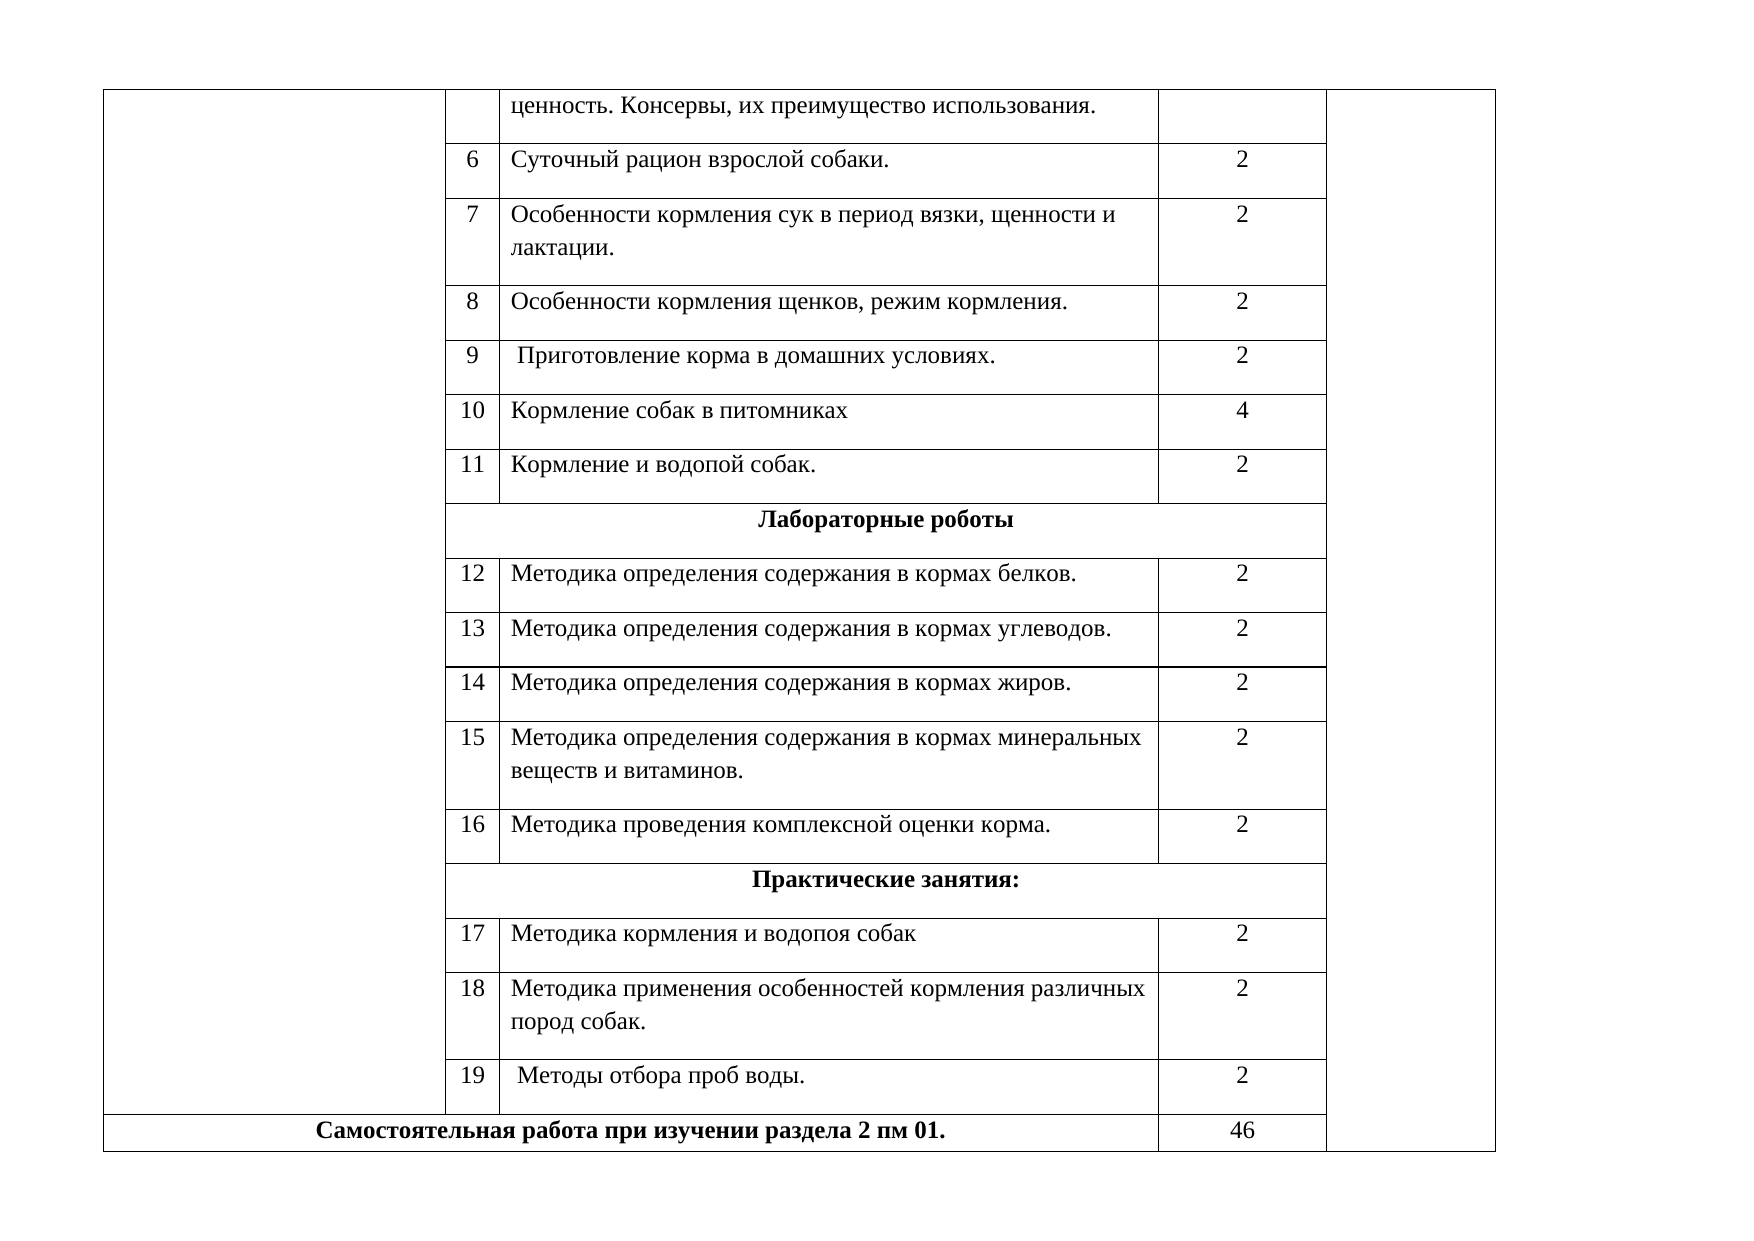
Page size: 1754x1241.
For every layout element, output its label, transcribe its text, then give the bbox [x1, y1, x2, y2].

table_cell 2 [1159, 286, 1326, 339]
table_cell Приготовление корма в домашних условиях. [500, 341, 1158, 394]
table_cell 18 [446, 973, 499, 1059]
table_cell 6 [446, 144, 499, 198]
table_cell 9 [446, 341, 499, 394]
table_cell Методика определения содержания в кормах жиров. [500, 668, 1158, 721]
table_cell Практические занятия: [446, 864, 1326, 917]
table_cell 7 [446, 199, 499, 285]
table_cell 2 [1159, 199, 1326, 285]
table_cell 2 [1159, 1060, 1326, 1114]
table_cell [104, 1115, 1158, 1151]
table_cell 13 [446, 613, 499, 666]
table_cell 5 [446, 90, 499, 143]
table_cell Методика определения содержания в кормах минеральных веществ и витаминов. [500, 722, 1158, 808]
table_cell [500, 90, 1158, 143]
table_cell Лабораторные роботы [446, 504, 1326, 557]
table_cell 4 [1159, 90, 1326, 143]
table_cell 10 [446, 395, 499, 448]
table_cell 2 [1159, 450, 1326, 503]
table_cell 11 [446, 450, 499, 503]
table_cell 12 [446, 559, 499, 612]
table_cell Методика определения содержания в кормах углеводов. [500, 613, 1158, 666]
table_cell Кормление и водопой собак. [500, 450, 1158, 503]
table_cell Кормление собак в питомниках [500, 395, 1158, 448]
table_cell 2 [1159, 722, 1326, 808]
table_cell Методика кормления и водопоя собак [500, 919, 1158, 972]
table_cell Методика проведения комплексной оценки корма. [500, 810, 1158, 863]
table_cell Методика применения особенностей кормления различных пород собак. [500, 973, 1158, 1059]
table_cell 2 [1159, 973, 1326, 1059]
table_cell 2 [1159, 919, 1326, 972]
table_cell 17 [446, 919, 499, 972]
table_cell 2 [1159, 559, 1326, 612]
table_cell 19 [446, 1060, 499, 1114]
table_cell Методика определения содержания в кормах белков. [500, 559, 1158, 612]
table_cell 2 [1159, 668, 1326, 721]
table_cell Особенности кормления щенков, режим кормления. [500, 286, 1158, 339]
table_cell 4 [1159, 395, 1326, 448]
table_cell 2 [1159, 144, 1326, 198]
table_cell 2 [1159, 613, 1326, 666]
table_cell 14 [446, 668, 499, 721]
table_cell 2 [1159, 810, 1326, 863]
table_cell Суточный рацион взрослой собаки. [500, 144, 1158, 198]
table_cell 15 [446, 722, 499, 808]
table_cell 8 [446, 286, 499, 339]
table_cell 46 [1159, 1115, 1326, 1151]
table_cell 16 [446, 810, 499, 863]
table_cell Особенности кормления сук в период вязки, щенности и лактации. [500, 199, 1158, 285]
table_cell 2 [1159, 341, 1326, 394]
table_cell Методы отбора проб воды. [500, 1060, 1158, 1114]
